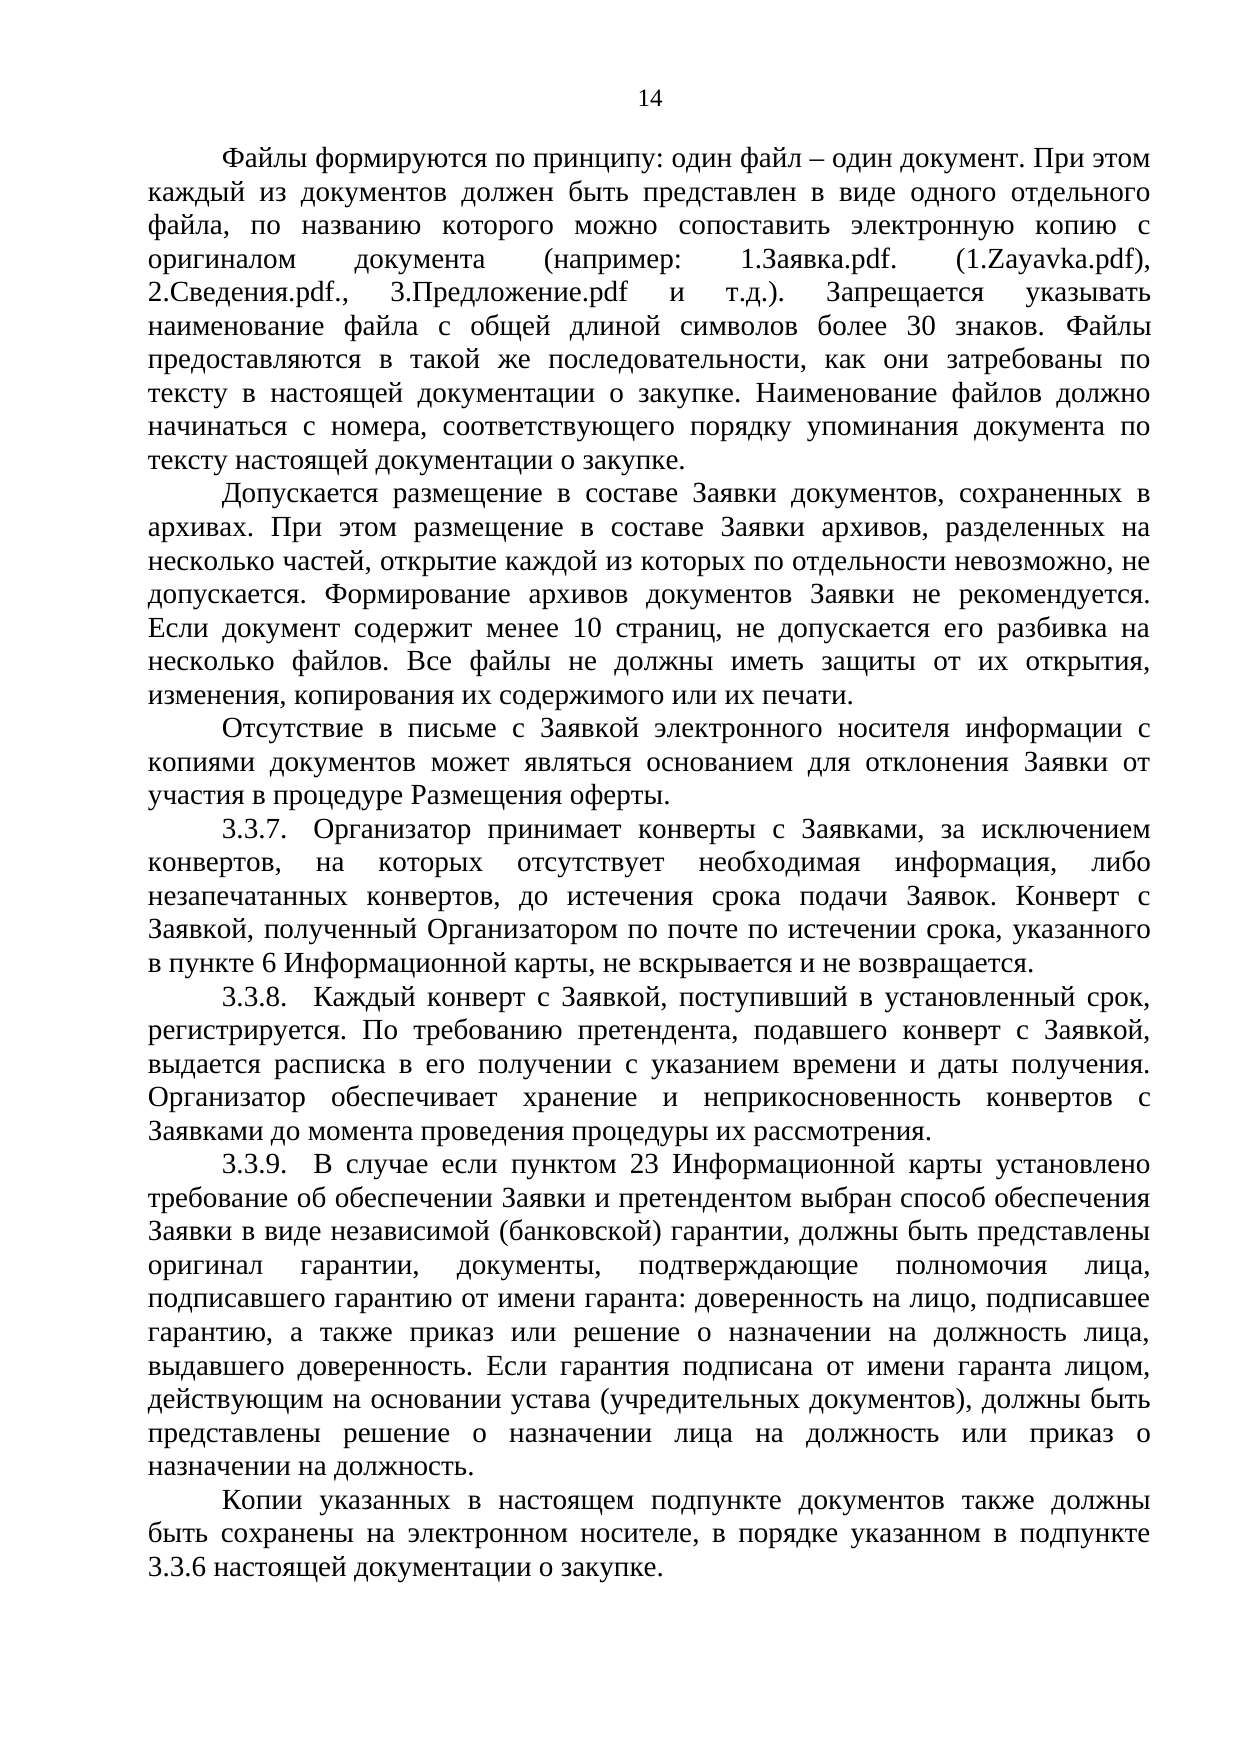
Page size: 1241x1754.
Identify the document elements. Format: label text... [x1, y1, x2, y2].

text Файлы формируются по принципу: один файл – один документ. При этом каждый из документов должен быть представлен в виде одного отдельного файла, по названию которого можно сопоставить электронную копию с оригиналом документа (например: 1.Заявка.pdf. (1.Zayavka.pdf), 2.Сведения.pdf., 3.Предложение.pdf и т.д.). Запрещается указывать наименование файла с общей длиной символов более 30 знаков. Файлы предоставляются в такой же последовательности, как они затребованы по тексту в настоящей документации о закупке. Наименование файлов должно начинаться с номера, соответствующего порядку упоминания документа по тексту настоящей документации о закупке. [148, 140, 1152, 476]
list Каждый конверт с Заявкой, поступивший в установленный срок, регистрируется. По требованию претендента, подавшего конверт с Заявкой, выдается расписка в его получении с указанием времени и даты получения. Организатор обеспечивает хранение и неприкосновенность конвертов с Заявками до момента проведения процедуры их рассмотрения. [148, 979, 1152, 1146]
text Копии указанных в настоящем подпункте документов также должны быть сохранены на электронном носителе, в порядке указанном в подпункте 3.3.6 настоящей документации о закупке. [148, 1482, 1152, 1582]
text Отсутствие в письме с Заявкой электронного носителя информации с копиями документов может являться основанием для отклонения Заявки от участия в процедуре Размещения оферты. [148, 710, 1152, 811]
text Допускается размещение в составе Заявки документов, сохраненных в архивах. При этом размещение в составе Заявки архивов, разделенных на несколько частей, открытие каждой из которых по отдельности невозможно, не допускается. Формирование архивов документов Заявки не рекомендуется. Если документ содержит менее 10 страниц, не допускается его разбивка на несколько файлов. Все файлы не должны иметь защиты от их открытия, изменения, копирования их содержимого или их печати. [148, 476, 1152, 710]
list Организатор принимает конверты с Заявками, за исключением конвертов, на которых отсутствует необходимая информация, либо незапечатанных конвертов, до истечения срока подачи Заявок. Конверт с Заявкой, полученный Организатором по почте по истечении срока, указанного в пункте 6 Информационной карты, не вскрывается и не возвращается. [148, 811, 1152, 979]
list В случае если пунктом 23 Информационной карты установлено требование об обеспечении Заявки и претендентом выбран способ обеспечения Заявки в виде независимой (банковской) гарантии, должны быть представлены оригинал гарантии, документы, подтверждающие полномочия лица, подписавшего гарантию от имени гаранта: доверенность на лицо, подписавшее гарантию, а также приказ или решение о назначении на должность лица, выдавшего доверенность. Если гарантия подписана от имени гаранта лицом, действующим на основании устава (учредительных документов), должны быть представлены решение о назначении лица на должность или приказ о назначении на должность. [148, 1146, 1152, 1482]
